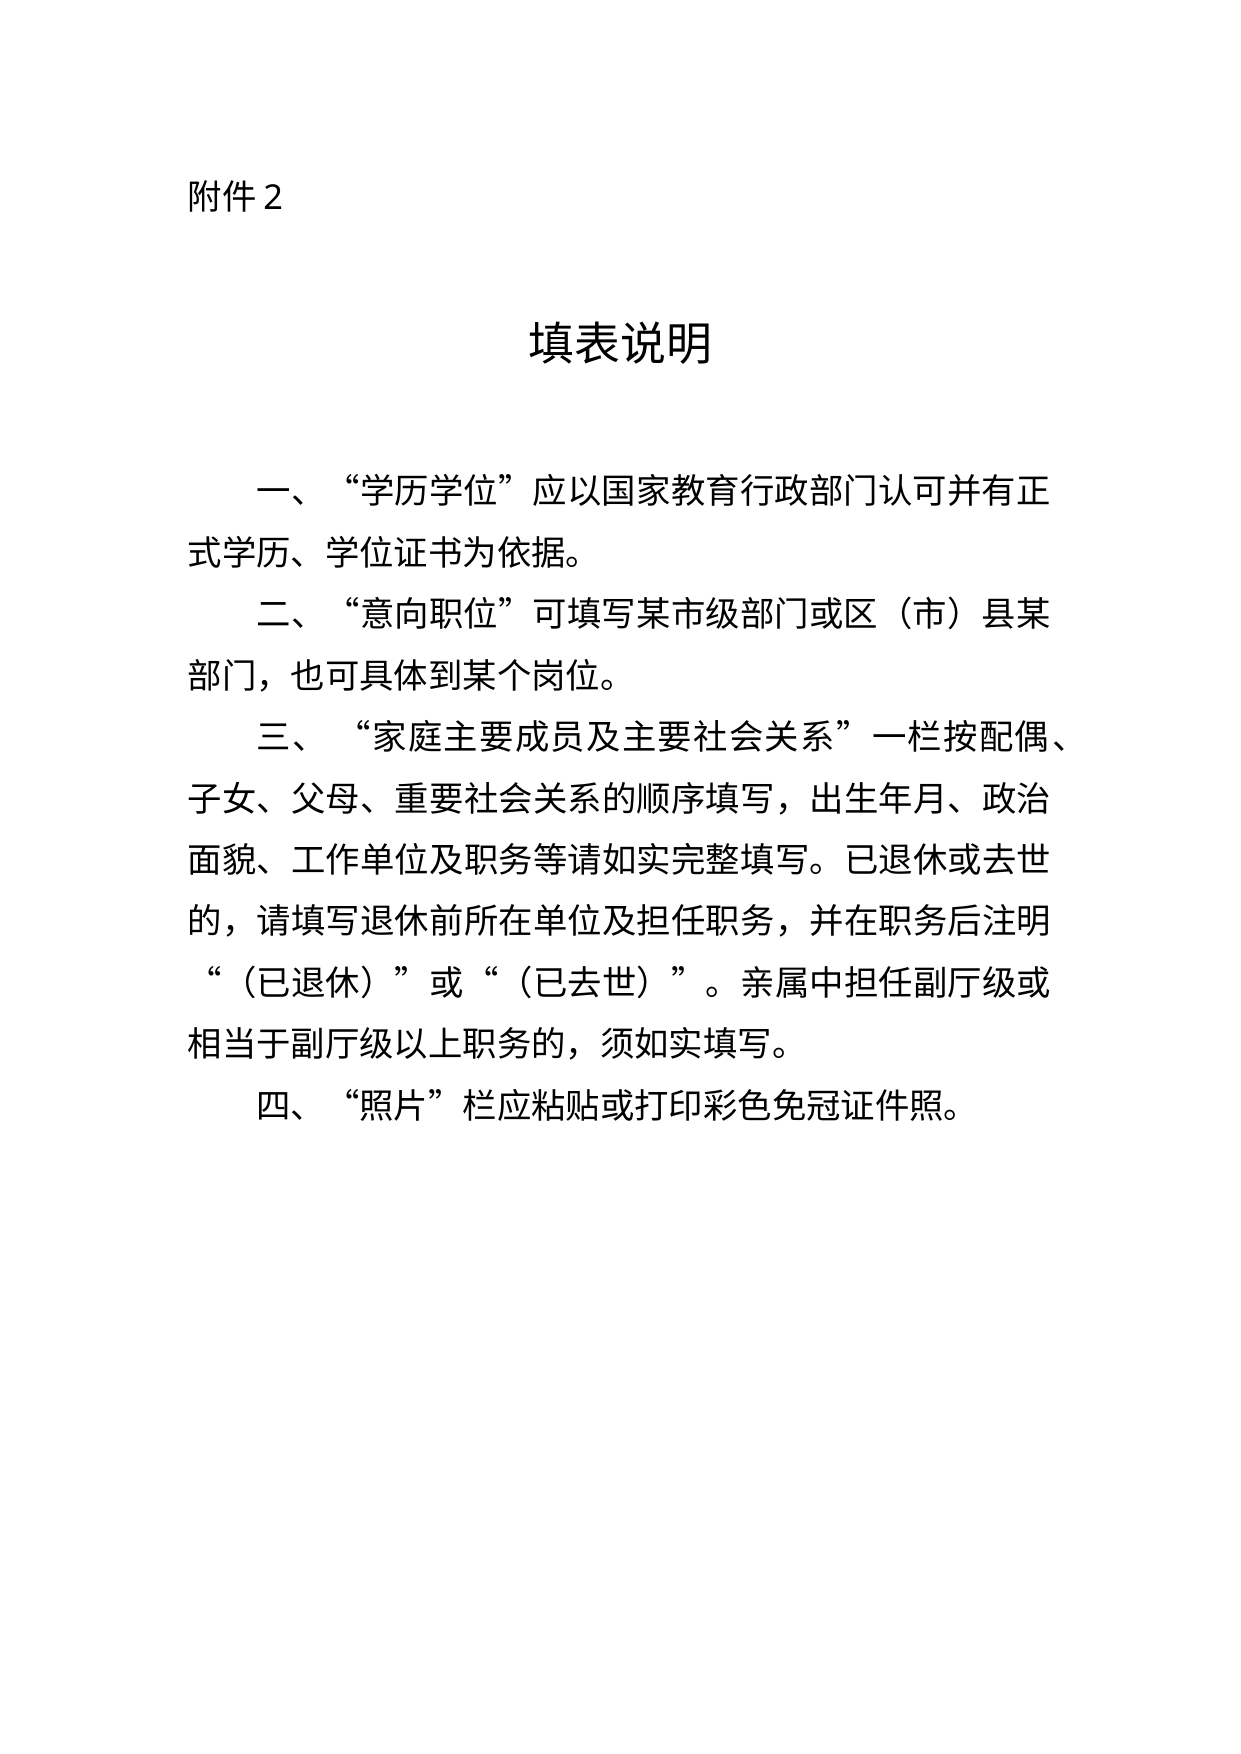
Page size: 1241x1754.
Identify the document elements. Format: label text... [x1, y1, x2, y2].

text 二、“意向职位”可填写某市级部门或区（市）县某部门，也可具体到某个岗位。 [187, 577, 1053, 700]
text 附件2 [187, 162, 1053, 227]
text 一、“学历学位”应以国家教育行政部门认可并有正式学历、学位证书为依据。 [187, 454, 1053, 577]
text 三、 “家庭主要成员及主要社会关系”一栏按配偶、子女、父母、重要社会关系的顺序填写，出生年月、政治面貌、工作单位及职务等请如实完整填写。已退休或去世的，请填写退休前所在单位及担任职务，并在职务后注明“（已退休）”或“（已去世）”。亲属中担任副厅级或相当于副厅级以上职务的，须如实填写。 [187, 700, 1053, 1069]
text 填表说明 [187, 292, 1053, 389]
text 四、“照片”栏应粘贴或打印彩色免冠证件照。 [187, 1069, 1053, 1131]
